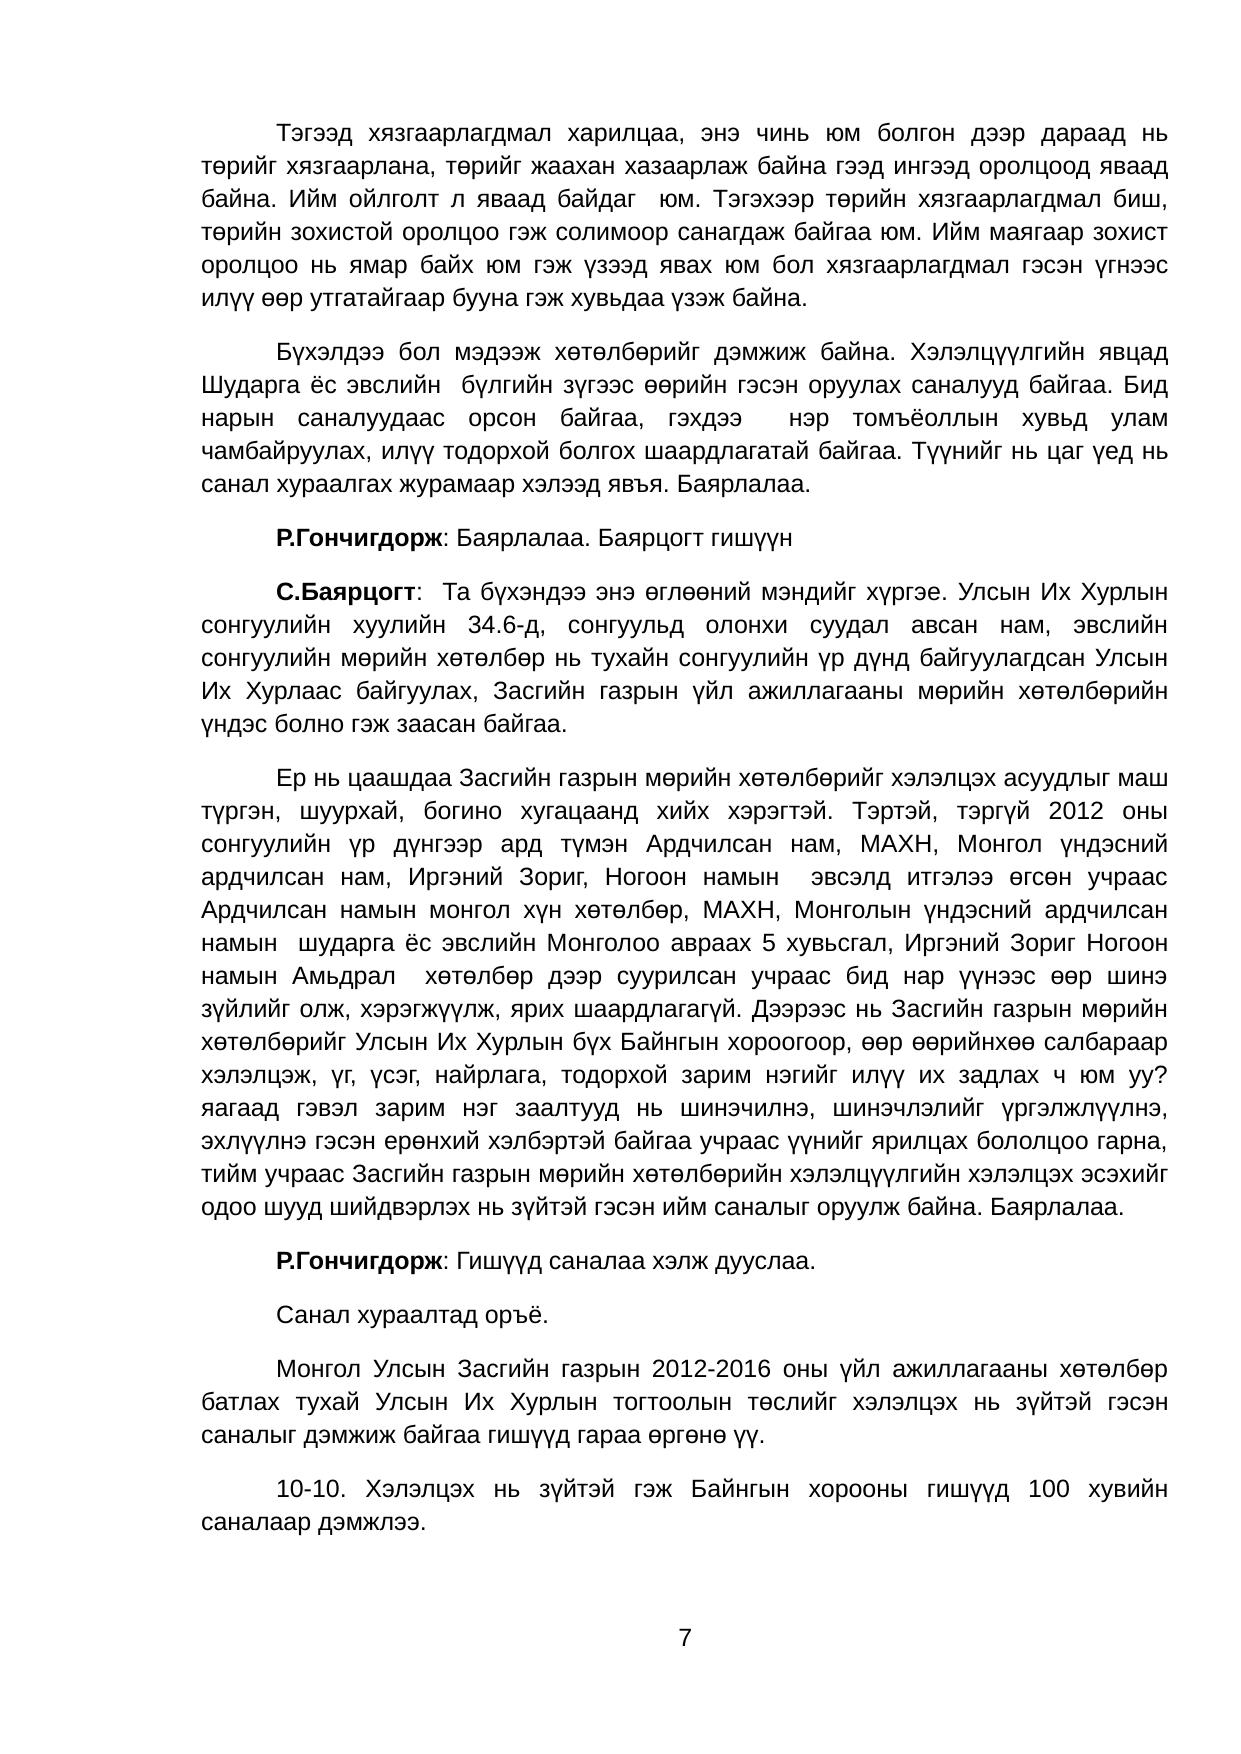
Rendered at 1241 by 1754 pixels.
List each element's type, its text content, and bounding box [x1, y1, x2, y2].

text Бүхэлдээ бол мэдээж хөтөлбөрийг дэмжиж байна. Хэлэлцүүлгийн явцад Шударга ёс эвслийн бүлгийн зүгээс өөрийн гэсэн оруулах саналууд байгаа. Бид нарын саналуудаас орсон байгаа, гэхдээ нэр томъёоллын хувьд улам чамбайруулах, илүү тодорхой болгох шаардлагатай байгаа. Түүнийг нь цаг үед нь санал хураалгах журамаар хэлээд явъя. Баярлалаа. [201, 337, 1169, 498]
text С.Баярцогт: Та бүхэндээ энэ өглөөний мэндийг хүргэе. Улсын Их Хурлын сонгуулийн хуулийн 34.6-д, сонгуульд олонхи суудал авсан нам, эвслийн сонгуулийн мөрийн хөтөлбөр нь тухайн сонгуулийн үр дүнд байгуулагдсан Улсын Их Хурлаас байгуулах, Засгийн газрын үйл ажиллагааны мөрийн хөтөлбөрийн үндэс болно гэж заасан байгаа. [201, 577, 1169, 738]
text Санал хураалтад оръё. [201, 1300, 1169, 1328]
text Ер нь цаашдаа Засгийн газрын мөрийн хөтөлбөрийг хэлэлцэх асуудлыг маш түргэн, шуурхай, богино хугацаанд хийх хэрэгтэй. Тэртэй, тэргүй 2012 оны сонгуулийн үр дүнгээр ард түмэн Ардчилсан нам, МАХН, Монгол үндэсний ардчилсан нам, Иргэний Зориг, Ногоон намын эвсэлд итгэлээ өгсөн учраас Ардчилсан намын монгол хүн хөтөлбөр, МАХН, Монголын үндэсний ардчилсан намын шударга ёс эвслийн Монголоо авраах 5 хувьсгал, Иргэний Зориг Ногоон намын Амьдрал хөтөлбөр дээр суурилсан учраас бид нар үүнээс өөр шинэ зүйлийг олж, хэрэгжүүлж, ярих шаардлагагүй. Дээрээс нь Засгийн газрын мөрийн хөтөлбөрийг Улсын Их Хурлын бүх Байнгын хороогоор, өөр өөрийнхөө салбараар хэлэлцэж, үг, үсэг, найрлага, тодорхой зарим нэгийг илүү их задлах ч юм уу? яагаад гэвэл зарим нэг заалтууд нь шинэчилнэ, шинэчлэлийг үргэлжлүүлнэ, эхлүүлнэ гэсэн ерөнхий хэлбэртэй байгаа учраас үүнийг ярилцах бололцоо гарна, тийм учраас Засгийн газрын мөрийн хөтөлбөрийн хэлэлцүүлгийн хэлэлцэх эсэхийг одоо шууд шийдвэрлэх нь зүйтэй гэсэн ийм саналыг оруулж байна. Баярлалаа. [201, 763, 1169, 1221]
text Р.Гончигдорж: Баярлалаа. Баярцогт гишүүн [201, 523, 1169, 552]
text Р.Гончигдорж: Гишүүд саналаа хэлж дууслаа. [201, 1246, 1169, 1275]
text 10-10. Хэлэлцэх нь зүйтэй гэж Байнгын хорооны гишүүд 100 хувийн саналаар дэмжлээ. [201, 1473, 1169, 1535]
text Монгол Улсын Засгийн газрын 2012-2016 оны үйл ажиллагааны хөтөлбөр батлах тухай Улсын Их Хурлын тогтоолын төслийг хэлэлцэх нь зүйтэй гэсэн саналыг дэмжиж байгаа гишүүд гараа өргөнө үү. [201, 1354, 1169, 1448]
text Тэгээд хязгаарлагдмал харилцаа, энэ чинь юм болгон дээр дараад нь төрийг хязгаарлана, төрийг жаахан хазаарлаж байна гээд ингээд оролцоод яваад байна. Ийм ойлголт л яваад байдаг юм. Тэгэхээр төрийн хязгаарлагдмал биш, төрийн зохистой оролцоо гэж солимоор санагдаж байгаа юм. Ийм маягаар зохист оролцоо нь ямар байх юм гэж үзээд явах юм бол хязгаарлагдмал гэсэн үгнээс илүү өөр утгатайгаар бууна гэж хувьдаа үзэж байна. [201, 118, 1169, 312]
